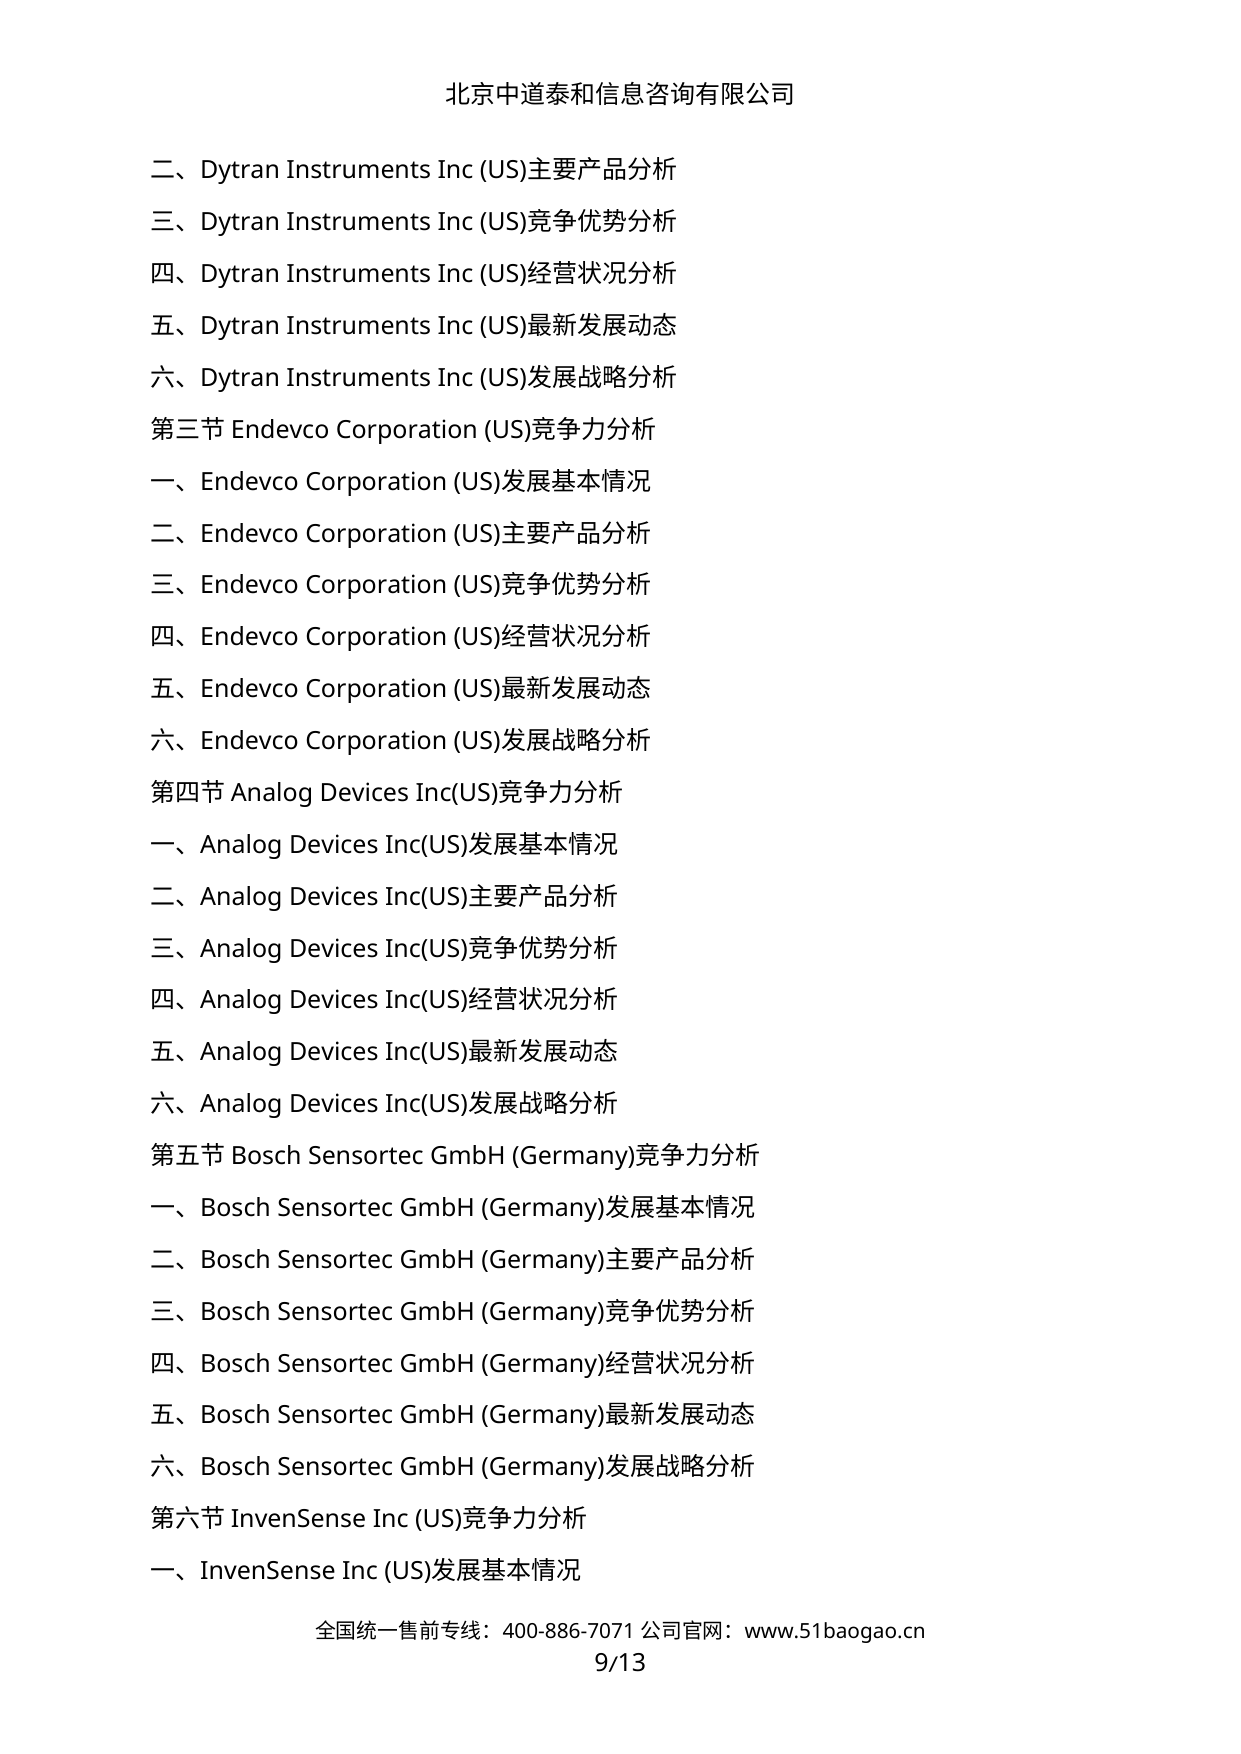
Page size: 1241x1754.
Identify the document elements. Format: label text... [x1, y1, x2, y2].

text 四、Dytran Instruments Inc (US)经营状况分析 [150, 254, 1090, 290]
text 五、Endevco Corporation (US)最新发展动态 [150, 669, 1090, 705]
text 六、Endevco Corporation (US)发展战略分析 [150, 721, 1090, 757]
text 第五节 Bosch Sensortec GmbH (Germany)竞争力分析 [150, 1136, 1090, 1172]
text 第六节 InvenSense Inc (US)竞争力分析 [150, 1499, 1090, 1535]
text 三、Endevco Corporation (US)竞争优势分析 [150, 565, 1090, 601]
text 二、Endevco Corporation (US)主要产品分析 [150, 513, 1090, 549]
text 四、Endevco Corporation (US)经营状况分析 [150, 617, 1090, 653]
text 五、Analog Devices Inc(US)最新发展动态 [150, 1032, 1090, 1068]
text 一、Analog Devices Inc(US)发展基本情况 [150, 824, 1090, 861]
text 一、InvenSense Inc (US)发展基本情况 [150, 1551, 1090, 1587]
text 六、Dytran Instruments Inc (US)发展战略分析 [150, 357, 1090, 394]
text 三、Dytran Instruments Inc (US)竞争优势分析 [150, 202, 1090, 238]
text 第三节 Endevco Corporation (US)竞争力分析 [150, 409, 1090, 446]
text 四、Bosch Sensortec GmbH (Germany)经营状况分析 [150, 1343, 1090, 1379]
text 二、Dytran Instruments Inc (US)主要产品分析 [150, 150, 1090, 186]
text 六、Bosch Sensortec GmbH (Germany)发展战略分析 [150, 1447, 1090, 1483]
text 三、Bosch Sensortec GmbH (Germany)竞争优势分析 [150, 1291, 1090, 1327]
text 六、Analog Devices Inc(US)发展战略分析 [150, 1084, 1090, 1120]
text 五、Bosch Sensortec GmbH (Germany)最新发展动态 [150, 1395, 1090, 1431]
text 二、Analog Devices Inc(US)主要产品分析 [150, 876, 1090, 912]
text 一、Bosch Sensortec GmbH (Germany)发展基本情况 [150, 1187, 1090, 1224]
text 五、Dytran Instruments Inc (US)最新发展动态 [150, 306, 1090, 342]
text 四、Analog Devices Inc(US)经营状况分析 [150, 980, 1090, 1016]
text 第四节 Analog Devices Inc(US)竞争力分析 [150, 772, 1090, 809]
text 一、Endevco Corporation (US)发展基本情况 [150, 461, 1090, 497]
text 三、Analog Devices Inc(US)竞争优势分析 [150, 928, 1090, 964]
text 二、Bosch Sensortec GmbH (Germany)主要产品分析 [150, 1239, 1090, 1276]
